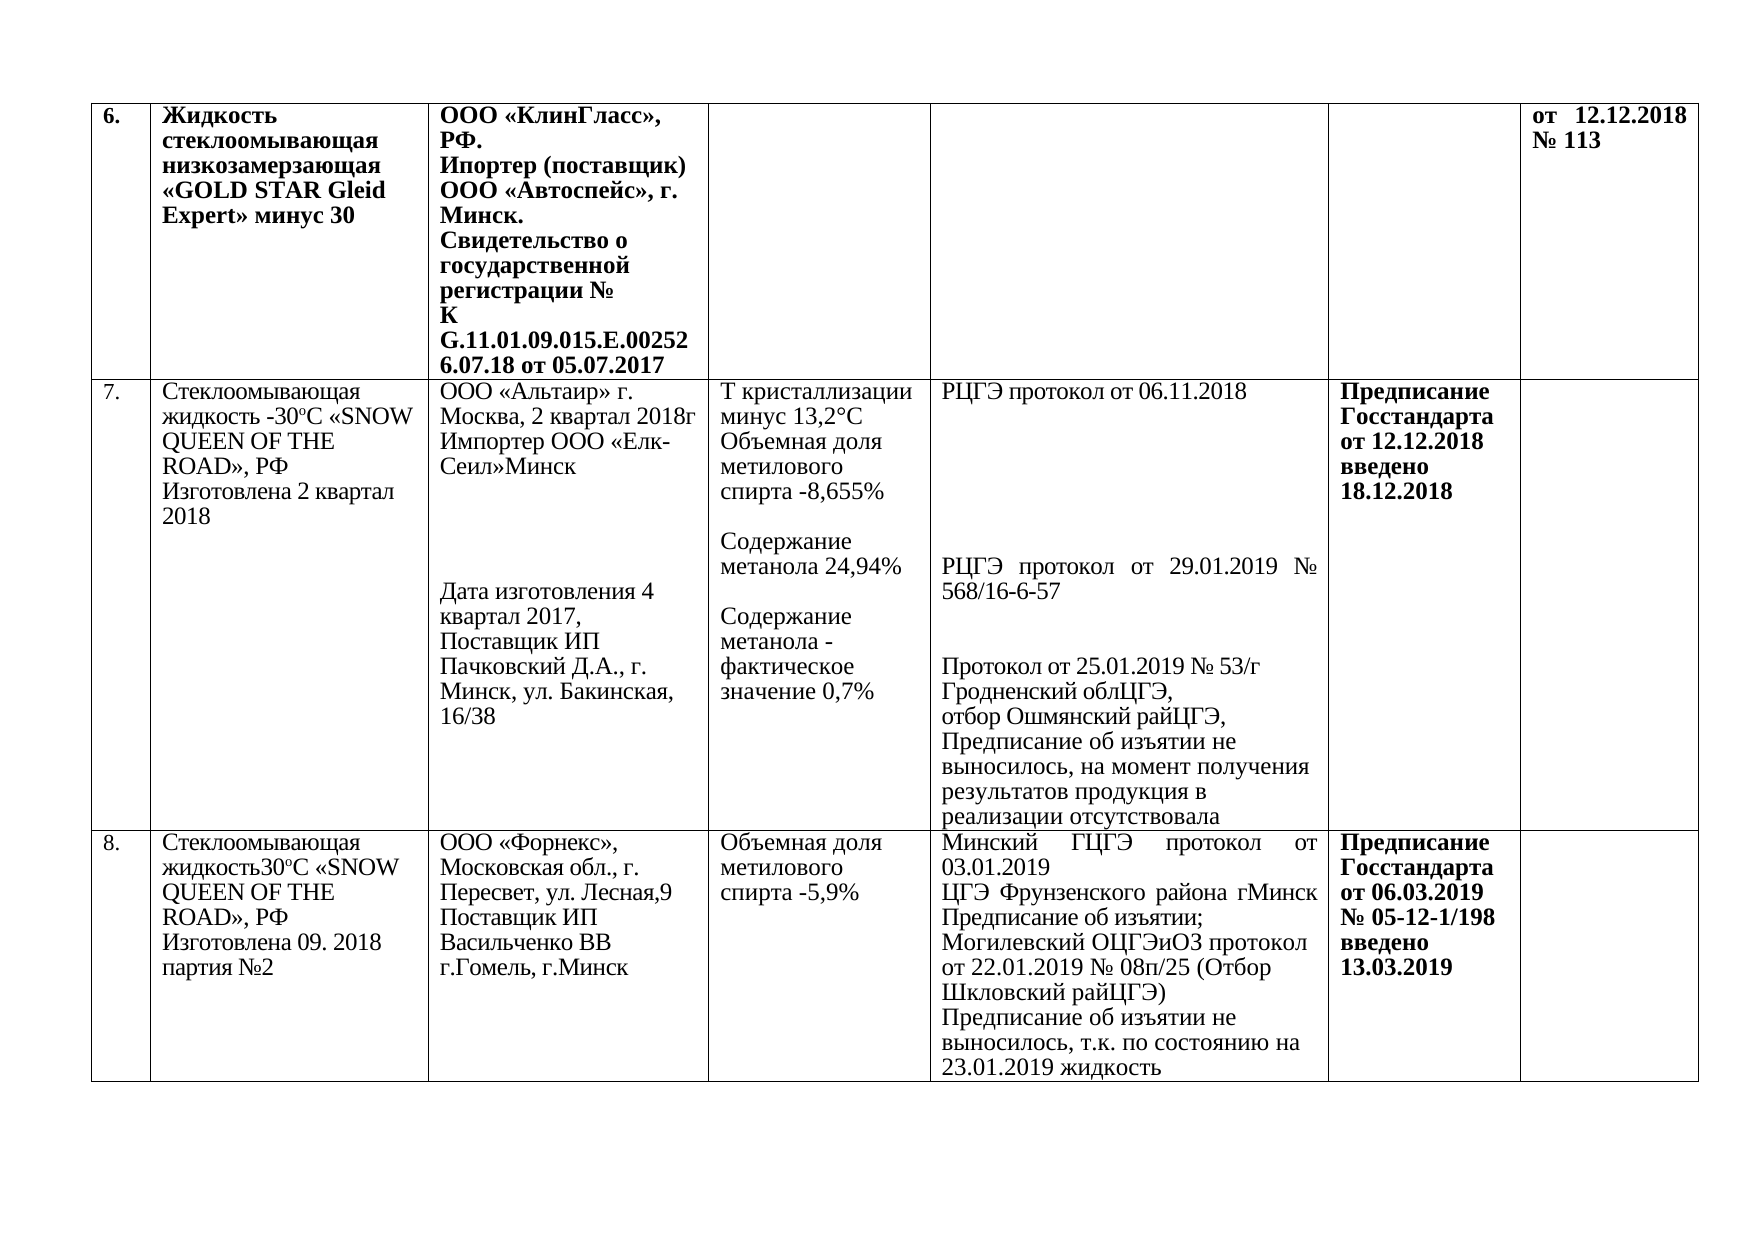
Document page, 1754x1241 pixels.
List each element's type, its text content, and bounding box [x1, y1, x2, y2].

table_cell ООО «Альтаир» г. Москва, 2 квартал 2018г Импортер ООО «Елк-Сеил»Минск Дата изготовления 4 квартал 2017, Поставщик ИП Пачковский Д.А., г. Минск, ул. Бакинская, 16/38 [429, 380, 708, 830]
table_cell от 12.12.2018 № 113 [1521, 104, 1698, 379]
table_cell 8. [92, 831, 150, 1081]
table_cell 6. [92, 104, 150, 379]
table_cell [1521, 380, 1698, 830]
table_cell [1329, 831, 1520, 1081]
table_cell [429, 831, 708, 1081]
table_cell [931, 831, 1328, 1081]
table_cell [709, 104, 930, 379]
table_cell [1521, 831, 1698, 1081]
table_cell [1329, 104, 1520, 379]
table_cell [931, 104, 1328, 379]
table_cell Т кристаллизации минус 13,2°С Объемная доля метилового спирта -8,655% Содержание метанола 24,94% Содержание метанола - фактическое значение 0,7% [709, 380, 930, 830]
table_cell ООО «КлинГласс», РФ. Ипортер (поставщик) ООО «Автоспейс», г. Минск. Свидетельство о государственной регистрации № КG.11.01.09.015.Е.002526.07.18 от 05.07.2017 [429, 104, 708, 379]
table_cell РЦГЭ протокол от 06.11.2018 РЦГЭ протокол от 29.01.2019 № 568/16-6-57 Протокол от 25.01.2019 № 53/г Гродненский облЦГЭ, отбор Ошмянский райЦГЭ, Предписание об изъятии не выносилось, на момент получения результатов продукция в реализации отсутствовала [931, 380, 1328, 830]
table_cell Стеклоомывающая жидкость -30оС «SNOW QUEEN OF THE ROAD», РФ Изготовлена 2 квартал 2018 [151, 380, 428, 830]
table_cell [709, 831, 930, 1081]
table_cell 7. [92, 380, 150, 830]
table_cell Жидкость стеклоомывающая низкозамерзающая «GOLD STAR Gleid Expert» минус 30 [151, 104, 428, 379]
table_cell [151, 831, 428, 1081]
table_cell Предписание Госстандарта от 12.12.2018 введено 18.12.2018 [1329, 380, 1520, 830]
